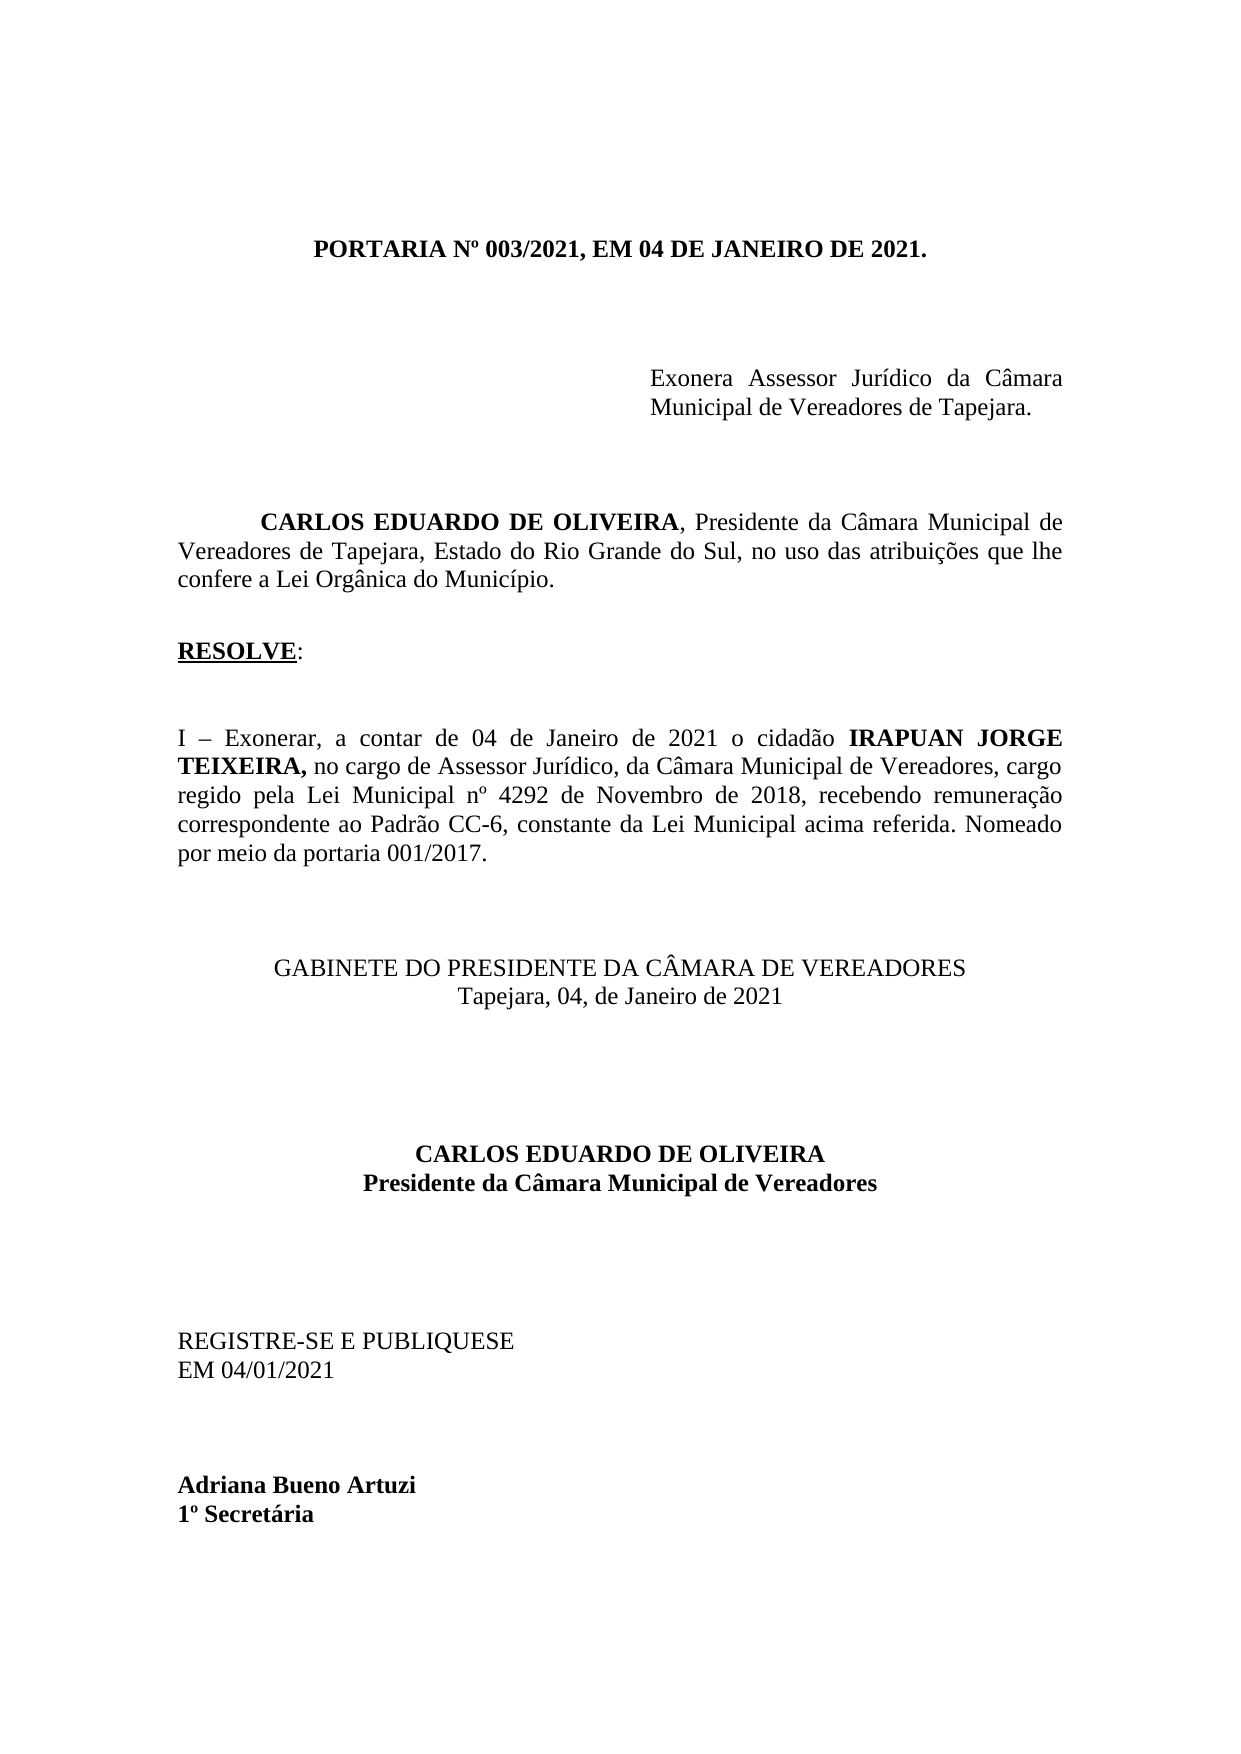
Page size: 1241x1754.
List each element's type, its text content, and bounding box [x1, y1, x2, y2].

text 1º Secretária [177, 1499, 1063, 1528]
text GABINETE DO PRESIDENTE DA CÂMARA DE VEREADORES [177, 953, 1063, 981]
text CARLOS EDUARDO DE OLIVEIRA [177, 1139, 1063, 1168]
text CARLOS EDUARDO DE OLIVEIRA, Presidente da Câmara Municipal de Vereadores de Tapejara, Estado do Rio Grande do Sul, no uso das atribuições que lhe confere a Lei Orgânica do Município. [177, 507, 1063, 593]
text I – Exonerar, a contar de 04 de Janeiro de 2021 o cidadão IRAPUAN JORGE TEIXEIRA, no cargo de Assessor Jurídico, da Câmara Municipal de Vereadores, cargo regido pela Lei Municipal nº 4292 de Novembro de 2018, recebendo remuneração correspondente ao Padrão CC-6, constante da Lei Municipal acima referida. Nomeado por meio da portaria 001/2017. [177, 723, 1063, 866]
text Adriana Bueno Artuzi [177, 1470, 1063, 1499]
text REGISTRE-SE E PUBLIQUESE [177, 1326, 1063, 1355]
text PORTARIA Nº 003/2021, EM 04 DE JANEIRO DE 2021. [177, 234, 1063, 263]
text EM 04/01/2021 [177, 1355, 1063, 1384]
text Exonera Assessor Jurídico da Câmara Municipal de Vereadores de Tapejara. [650, 363, 1063, 421]
text Presidente da Câmara Municipal de Vereadores [177, 1168, 1063, 1197]
text RESOLVE: [177, 636, 1063, 665]
text Tapejara, 04, de Janeiro de 2021 [177, 981, 1063, 1010]
